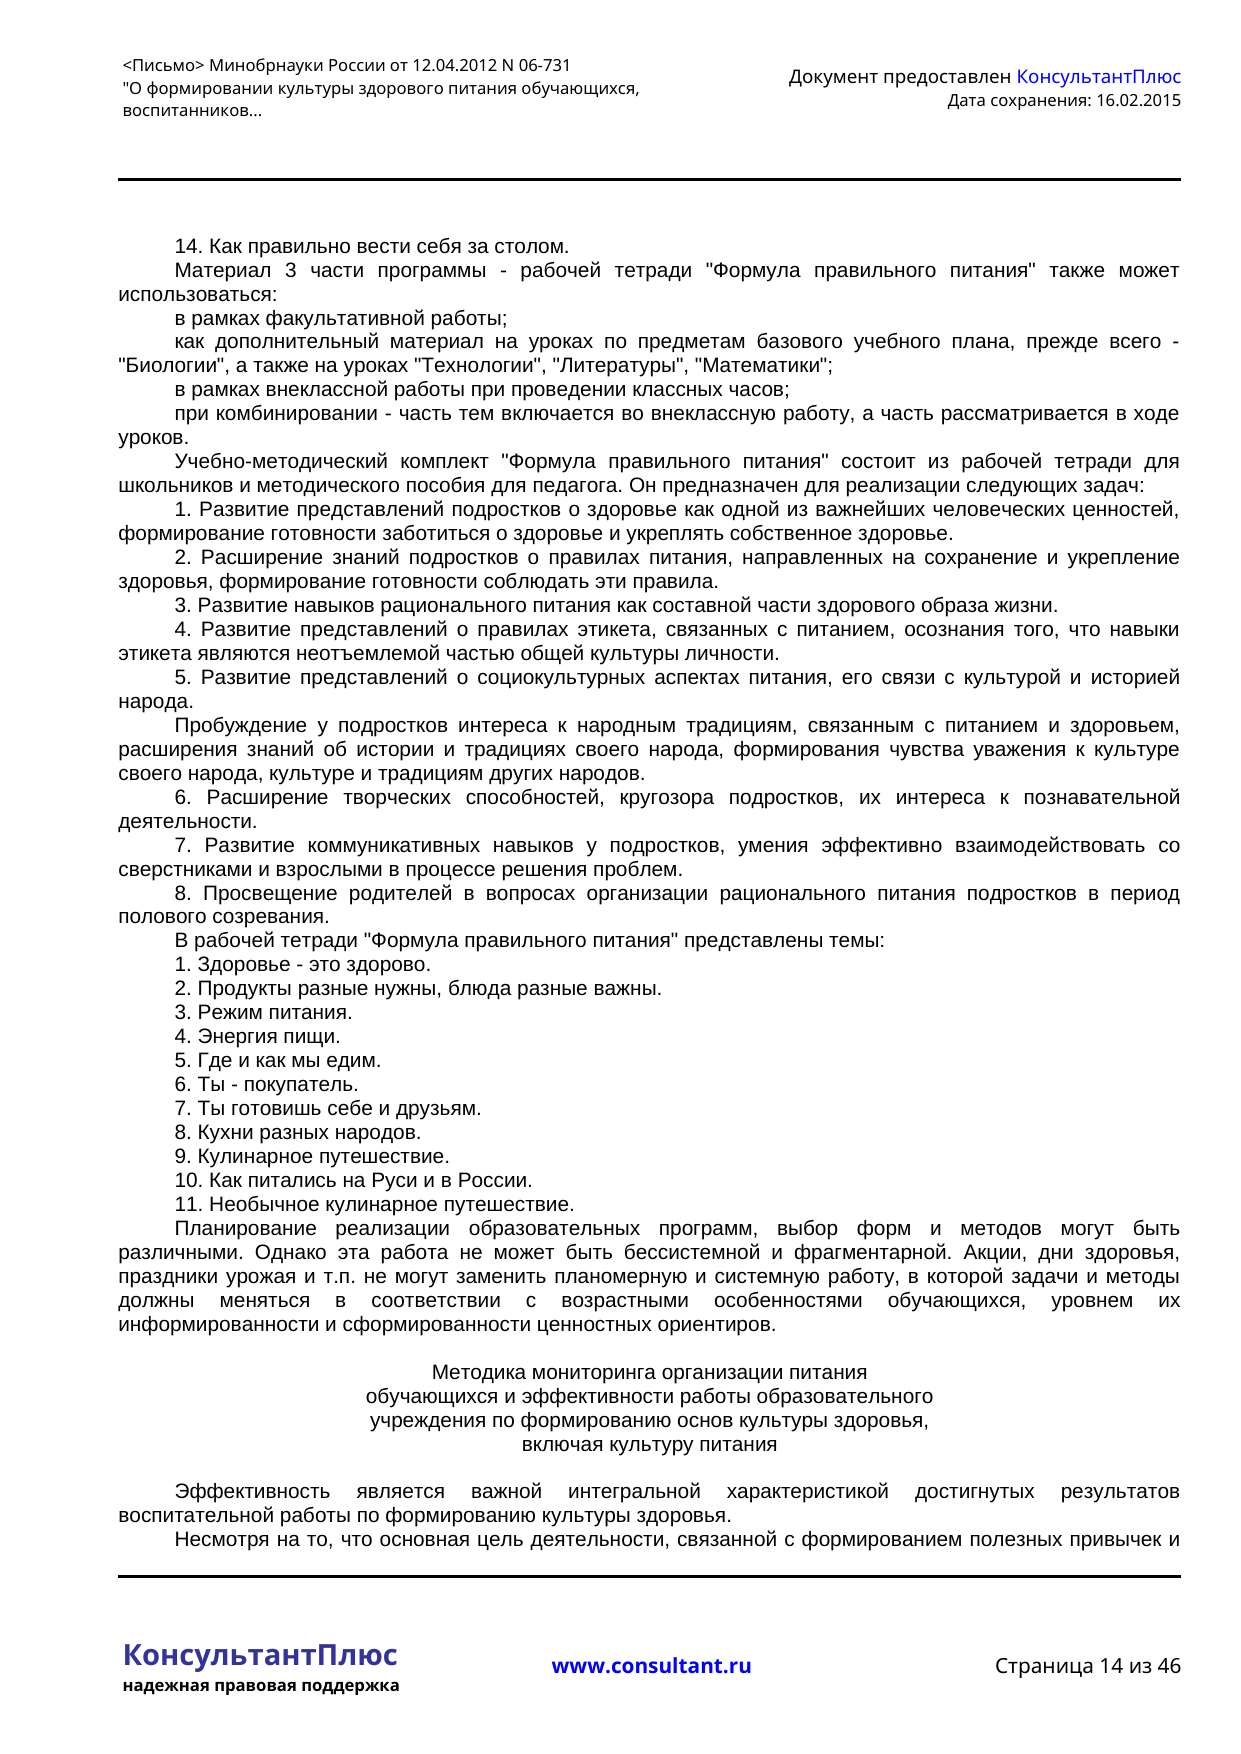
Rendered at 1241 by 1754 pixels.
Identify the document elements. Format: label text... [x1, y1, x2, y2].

text 11. Необычное кулинарное путешествие. [118, 1192, 1181, 1216]
text 6. Ты - покупатель. [118, 1072, 1181, 1096]
text 2. Расширение знаний подростков о правилах питания, направленных на сохранение и укрепление здоровья, формирование готовности соблюдать эти правила. [118, 545, 1181, 593]
text 7. Ты готовишь себе и друзьям. [118, 1096, 1181, 1120]
text 7. Развитие коммуникативных навыков у подростков, умения эффективно взаимодействовать со сверстниками и взрослыми в процессе решения проблем. [118, 832, 1181, 880]
text при комбинировании - часть тем включается во внеклассную работу, а часть рассматривается в ходе уроков. [118, 401, 1181, 449]
text 14. Как правильно вести себя за столом. [118, 233, 1181, 257]
text Учебно-методический комплект "Формула правильного питания" состоит из рабочей тетради для школьников и методического пособия для педагога. Он предназначен для реализации следующих задач: [118, 449, 1181, 497]
text 6. Расширение творческих способностей, кругозора подростков, их интереса к познавательной деятельности. [118, 784, 1181, 832]
text Эффективность является важной интегральной характеристикой достигнутых результатов воспитательной работы по формированию культуры здоровья. [118, 1479, 1181, 1527]
text В рабочей тетради "Формула правильного питания" представлены темы: [118, 928, 1181, 952]
text 8. Кухни разных народов. [118, 1120, 1181, 1144]
text включая культуру питания [118, 1431, 1181, 1455]
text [118, 1527, 1181, 1551]
text 1. Развитие представлений подростков о здоровье как одной из важнейших человеческих ценностей, формирование готовности заботиться о здоровье и укреплять собственное здоровье. [118, 497, 1181, 545]
text 5. Где и как мы едим. [118, 1048, 1181, 1072]
text 5. Развитие представлений о социокультурных аспектах питания, его связи с культурой и историей народа. [118, 665, 1181, 713]
text Пробуждение у подростков интереса к народным традициям, связанным с питанием и здоровьем, расширения знаний об истории и традициях своего народа, формирования чувства уважения к культуре своего народа, культуре и традициям других народов. [118, 713, 1181, 784]
text учреждения по формированию основ культуры здоровья, [118, 1407, 1181, 1431]
text Планирование реализации образовательных программ, выбор форм и методов могут быть различными. Однако эта работа не может быть бессистемной и фрагментарной. Акции, дни здоровья, праздники урожая и т.п. не могут заменить планомерную и системную работу, в которой задачи и методы должны меняться в соответствии с возрастными особенностями обучающихся, уровнем их информированности и сформированности ценностных ориентиров. [118, 1216, 1181, 1336]
text 2. Продукты разные нужны, блюда разные важны. [118, 976, 1181, 1000]
text в рамках факультативной работы; [118, 305, 1181, 329]
text как дополнительный материал на уроках по предметам базового учебного плана, прежде всего - "Биологии", а также на уроках "Технологии", "Литературы", "Математики"; [118, 329, 1181, 377]
text в рамках внеклассной работы при проведении классных часов; [118, 377, 1181, 401]
text 4. Энергия пищи. [118, 1024, 1181, 1048]
text 3. Режим питания. [118, 1000, 1181, 1024]
text 3. Развитие навыков рационального питания как составной части здорового образа жизни. [118, 593, 1181, 617]
text Материал 3 части программы - рабочей тетради "Формула правильного питания" также может использоваться: [118, 257, 1181, 305]
text 10. Как питались на Руси и в России. [118, 1168, 1181, 1192]
text Методика мониторинга организации питания [118, 1359, 1181, 1383]
text обучающихся и эффективности работы образовательного [118, 1383, 1181, 1407]
text 1. Здоровье - это здорово. [118, 952, 1181, 976]
text 4. Развитие представлений о правилах этикета, связанных с питанием, осознания того, что навыки этикета являются неотъемлемой частью общей культуры личности. [118, 617, 1181, 665]
text 9. Кулинарное путешествие. [118, 1144, 1181, 1168]
text 8. Просвещение родителей в вопросах организации рационального питания подростков в период полового созревания. [118, 880, 1181, 928]
